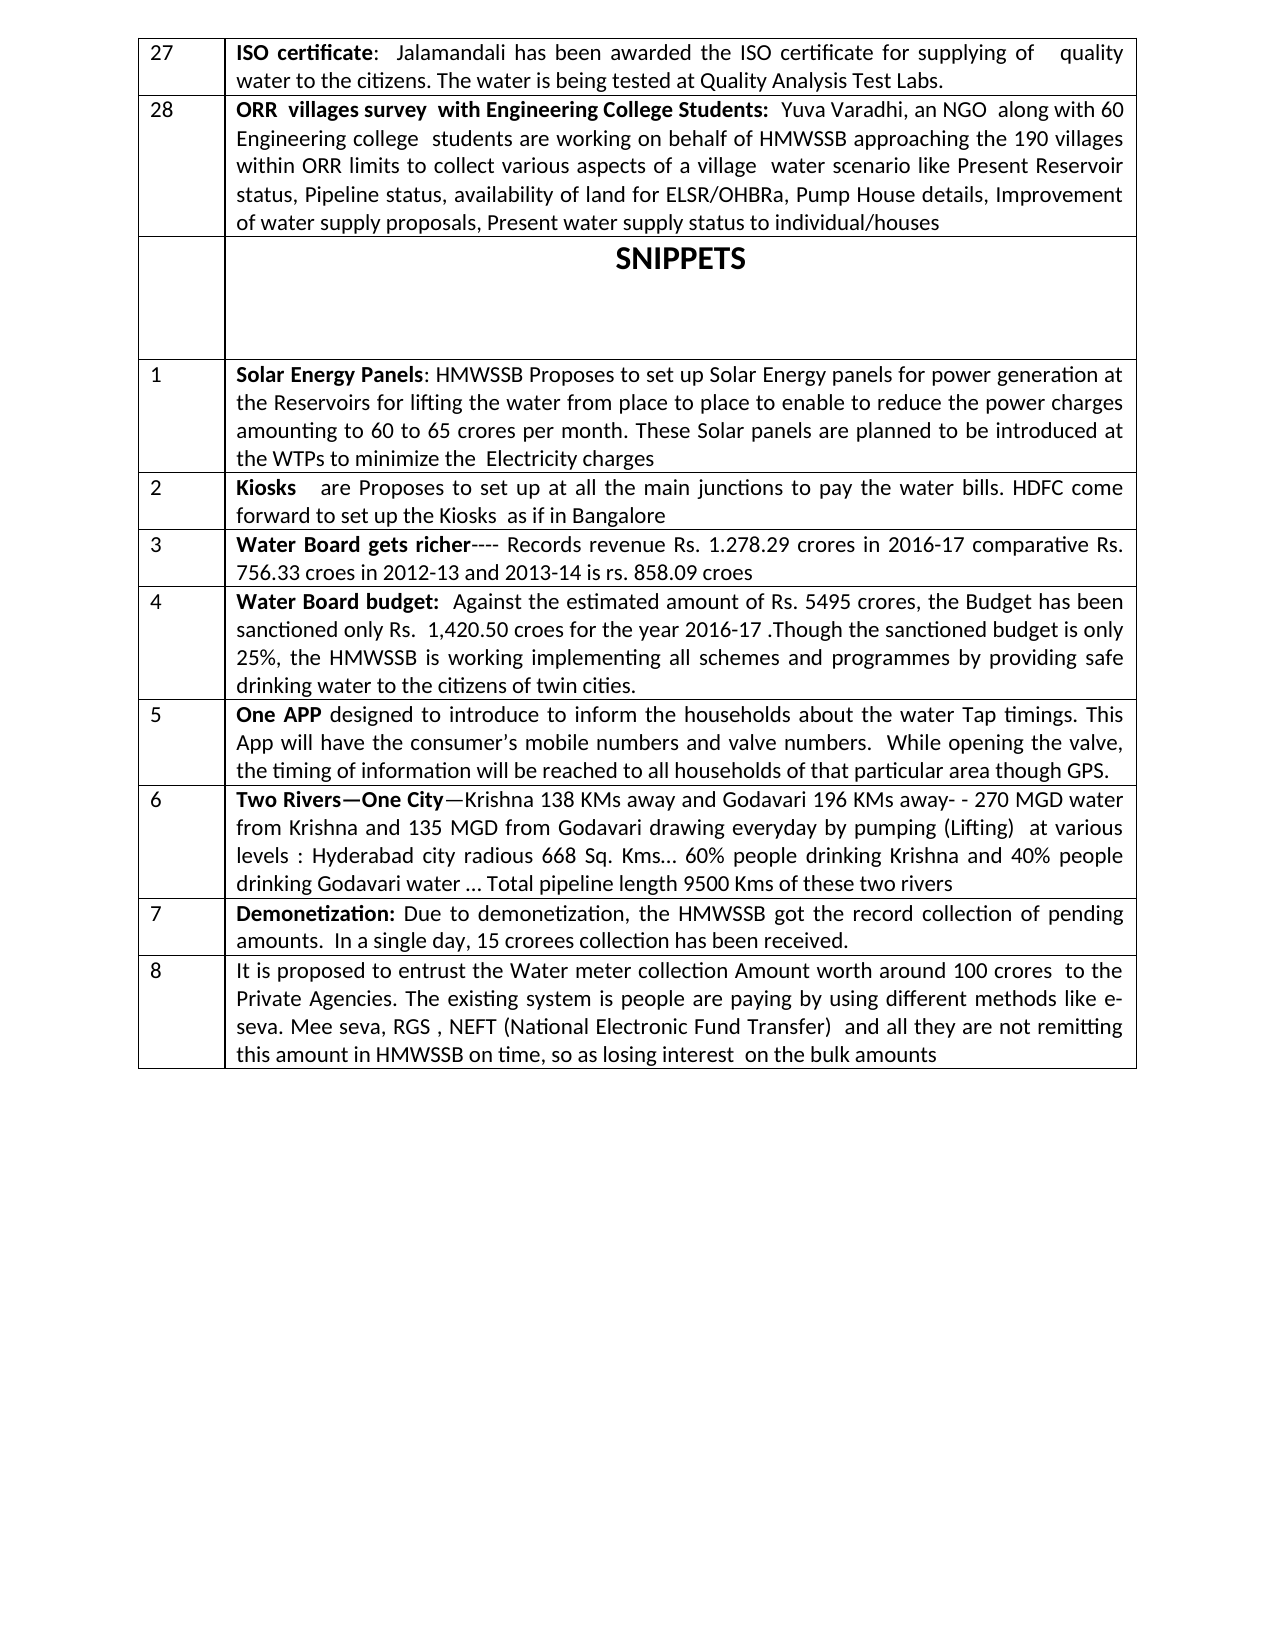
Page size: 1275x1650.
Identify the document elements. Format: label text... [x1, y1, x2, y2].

table_cell 8 [139, 956, 224, 1068]
table_cell Water Board budget: Against the estimated amount of Rs. 5495 crores, the Budget has been sanctioned only Rs. 1,420.50 croes for the year 2016-17 .Though the sanctioned budget is only 25%, the HMWSSB is working implementing all schemes and programmes by providing safe drinking water to the citizens of twin cities. [226, 587, 1136, 699]
table_cell 7 [139, 899, 224, 955]
table_cell 4 [139, 587, 224, 699]
table_cell 6 [139, 786, 224, 898]
table_cell ORR villages survey with Engineering College Students: Yuva Varadhi, an NGO along with 60 Engineering college students are working on behalf of HMWSSB approaching the 190 villages within ORR limits to collect various aspects of a village water scenario like Present Reservoir status, Pipeline status, availability of land for ELSR/OHBRa, Pump House details, Improvement of water supply proposals, Present water supply status to individual/houses [226, 96, 1136, 236]
table_cell It is proposed to entrust the Water meter collection Amount worth around 100 crores to the Private Agencies. The existing system is people are paying by using different methods like e-seva. Mee seva, RGS , NEFT (National Electronic Fund Transfer) and all they are not remitting this amount in HMWSSB on time, so as losing interest on the bulk amounts [226, 956, 1136, 1068]
table_cell Kiosks are Proposes to set up at all the main junctions to pay the water bills. HDFC come forward to set up the Kiosks as if in Bangalore [226, 473, 1136, 529]
table_cell 2 [139, 473, 224, 529]
table_cell 5 [139, 700, 224, 784]
table_cell 1 [139, 360, 224, 472]
table_cell Water Board gets richer---- Records revenue Rs. 1.278.29 crores in 2016-17 comparative Rs. 756.33 croes in 2012-13 and 2013-14 is rs. 858.09 croes [226, 530, 1136, 586]
table_cell 3 [139, 530, 224, 586]
table_cell ISO certificate: Jalamandali has been awarded the ISO certificate for supplying of quality water to the citizens. The water is being tested at Quality Analysis Test Labs. [226, 39, 1136, 94]
table_cell [139, 237, 224, 359]
table_cell Demonetization: Due to demonetization, the HMWSSB got the record collection of pending amounts. In a single day, 15 crorees collection has been received. [226, 899, 1136, 955]
table_cell SNIPPETS [226, 237, 1136, 359]
table_cell One APP designed to introduce to inform the households about the water Tap timings. This App will have the consumer’s mobile numbers and valve numbers. While opening the valve, the timing of information will be reached to all households of that particular area though GPS. [226, 700, 1136, 784]
table_cell 27 [139, 39, 224, 94]
table_cell 28 [139, 96, 224, 236]
table_cell Two Rivers—One City—Krishna 138 KMs away and Godavari 196 KMs away- - 270 MGD water from Krishna and 135 MGD from Godavari drawing everyday by pumping (Lifting) at various levels : Hyderabad city radious 668 Sq. Kms… 60% people drinking Krishna and 40% people drinking Godavari water … Total pipeline length 9500 Kms of these two rivers [226, 786, 1136, 898]
table_cell Solar Energy Panels: HMWSSB Proposes to set up Solar Energy panels for power generation at the Reservoirs for lifting the water from place to place to enable to reduce the power charges amounting to 60 to 65 crores per month. These Solar panels are planned to be introduced at the WTPs to minimize the Electricity charges [226, 360, 1136, 472]
